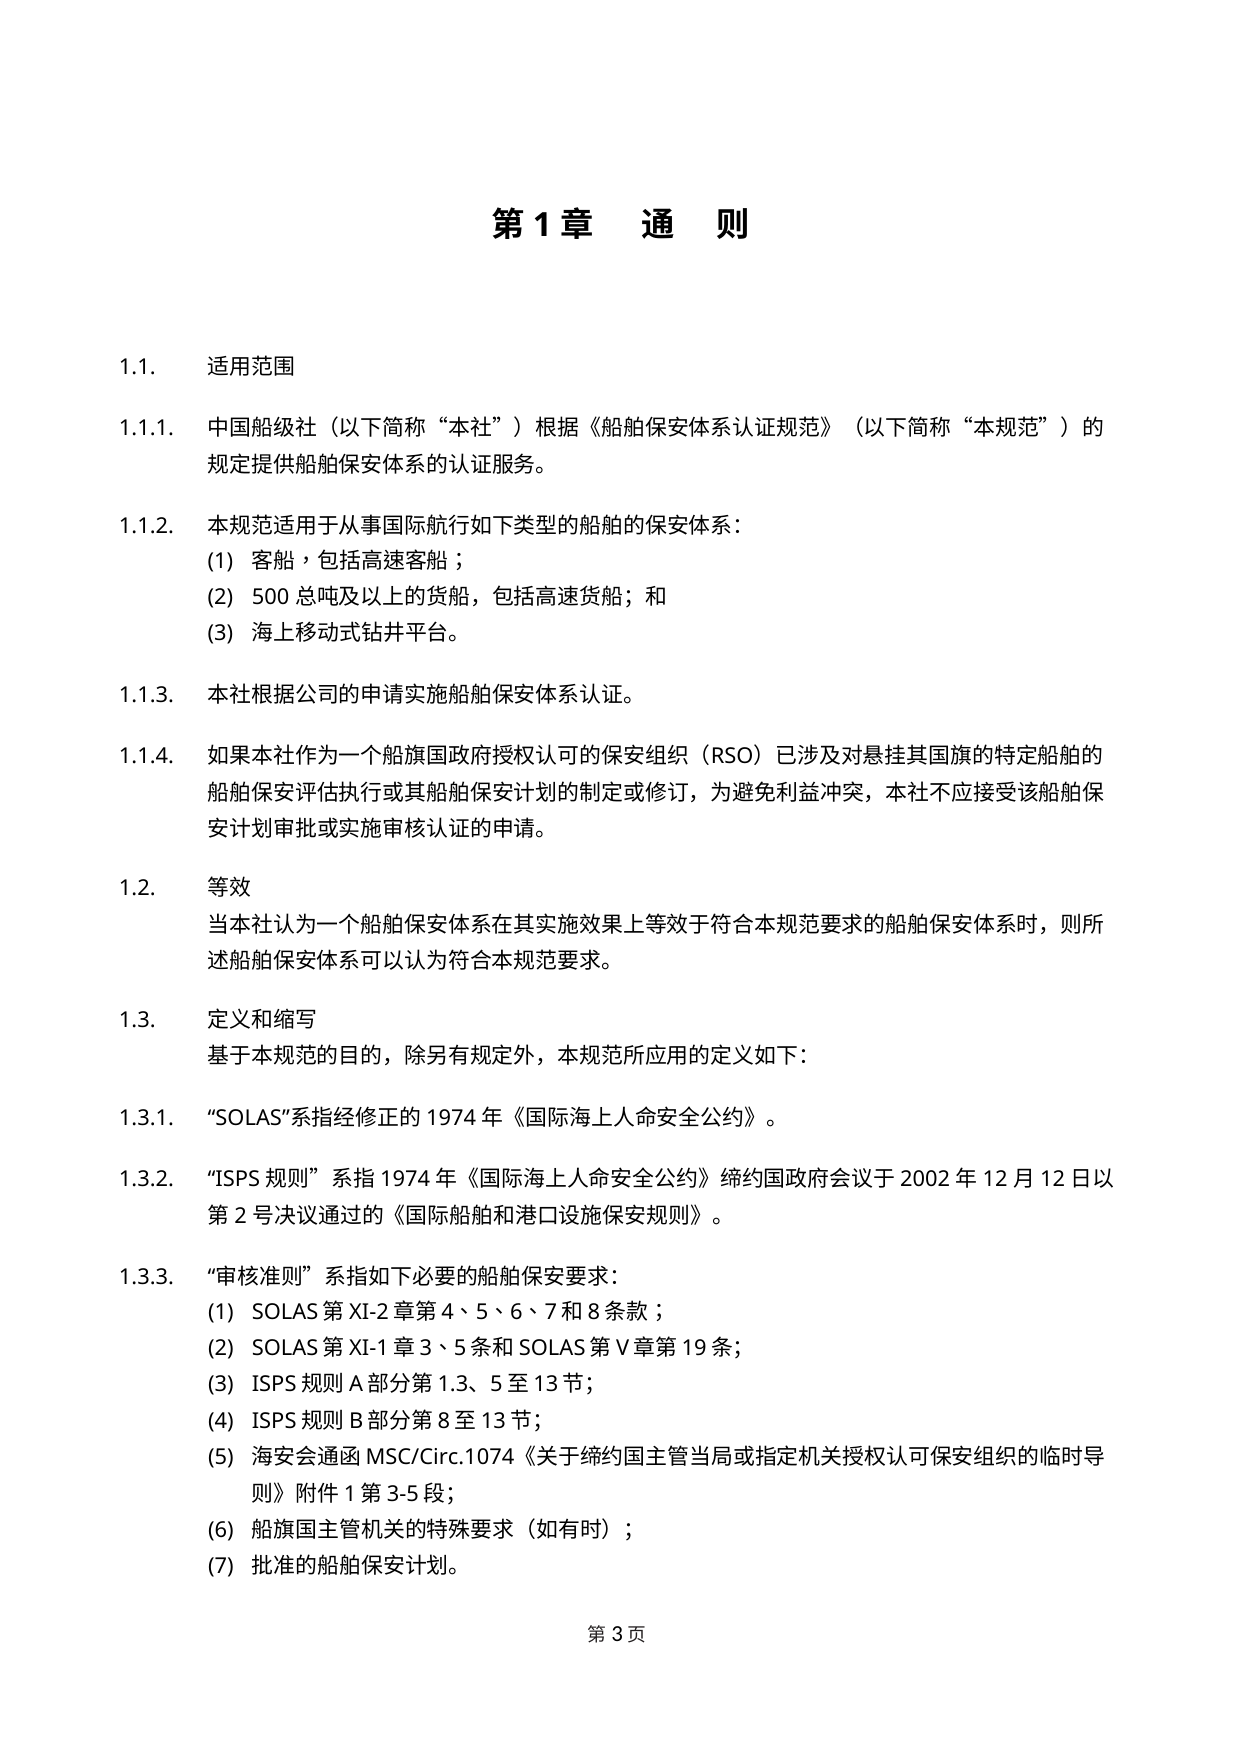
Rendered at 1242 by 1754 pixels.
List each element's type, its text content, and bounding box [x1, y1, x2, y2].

list ISPS规则A部分第1.3、5至13节； [208, 1366, 1123, 1398]
list “SOLAS”系指经修正的 1974 年《国际海上人命安全公约》。 [119, 1100, 1123, 1132]
text 基于本规范的目的，除另有规定外，本规范所应用的定义如下： [207, 1038, 1123, 1070]
list 海上移动式钻井平台。 [207, 615, 1123, 647]
subtitle 第 1 章 通 则 [119, 198, 1123, 246]
list 本社根据公司的申请实施船舶保安体系认证。 [119, 677, 1123, 708]
list 本规范适用于从事国际航行如下类型的船舶的保安体系： [119, 508, 1123, 540]
list 船旗国主管机关的特殊要求（如有时）； [208, 1512, 1123, 1544]
list “审核准则”系指如下必要的船舶保安要求： [119, 1259, 1123, 1291]
list 海安会通函MSC/Circ.1074《关于缔约国主管当局或指定机关授权认可保安组织的临时导则》附件1第3-5段； [208, 1439, 1123, 1507]
list SOLAS第XI-2章第4、5、6、7和8条款； [208, 1296, 1123, 1325]
list 中国船级社（以下简称“本社”）根据《船舶保安体系认证规范》（以下简称“本规范”）的规定提供船舶保安体系的认证服务。 [119, 410, 1123, 478]
list ISPS规则B部分第8至13节； [208, 1403, 1123, 1434]
text 当本社认为一个船舶保安体系在其实施效果上等效于符合本规范要求的船舶保安体系时，则所述船舶保安体系可以认为符合本规范要求。 [207, 907, 1123, 974]
list SOLAS第XI-1章3、5条和SOLAS第V章第19条； [208, 1330, 1123, 1362]
list 适用范围 [119, 349, 1123, 381]
list “ISPS 规则”系指 1974 年《国际海上人命安全公约》缔约国政府会议于 2002 年 12 月 12 日以第 2 号决议通过的《国际船舶和港口设施保安规则》。 [119, 1161, 1123, 1229]
list 等效 [119, 872, 1123, 902]
list 批准的船舶保安计划。 [208, 1548, 1123, 1580]
list 如果本社作为一个船旗国政府授权认可的保安组织（RSO）已涉及对悬挂其国旗的特定船舶的船舶保安评估执行或其船舶保安计划的制定或修订，为避免利益冲突，本社不应接受该船舶保安计划审批或实施审核认证的申请。 [119, 738, 1123, 843]
list 500 总吨及以上的货船，包括高速货船；和 [207, 579, 1123, 611]
list 定义和缩写 [119, 1004, 1123, 1034]
list 客船，包括高速客船； [207, 545, 1123, 574]
